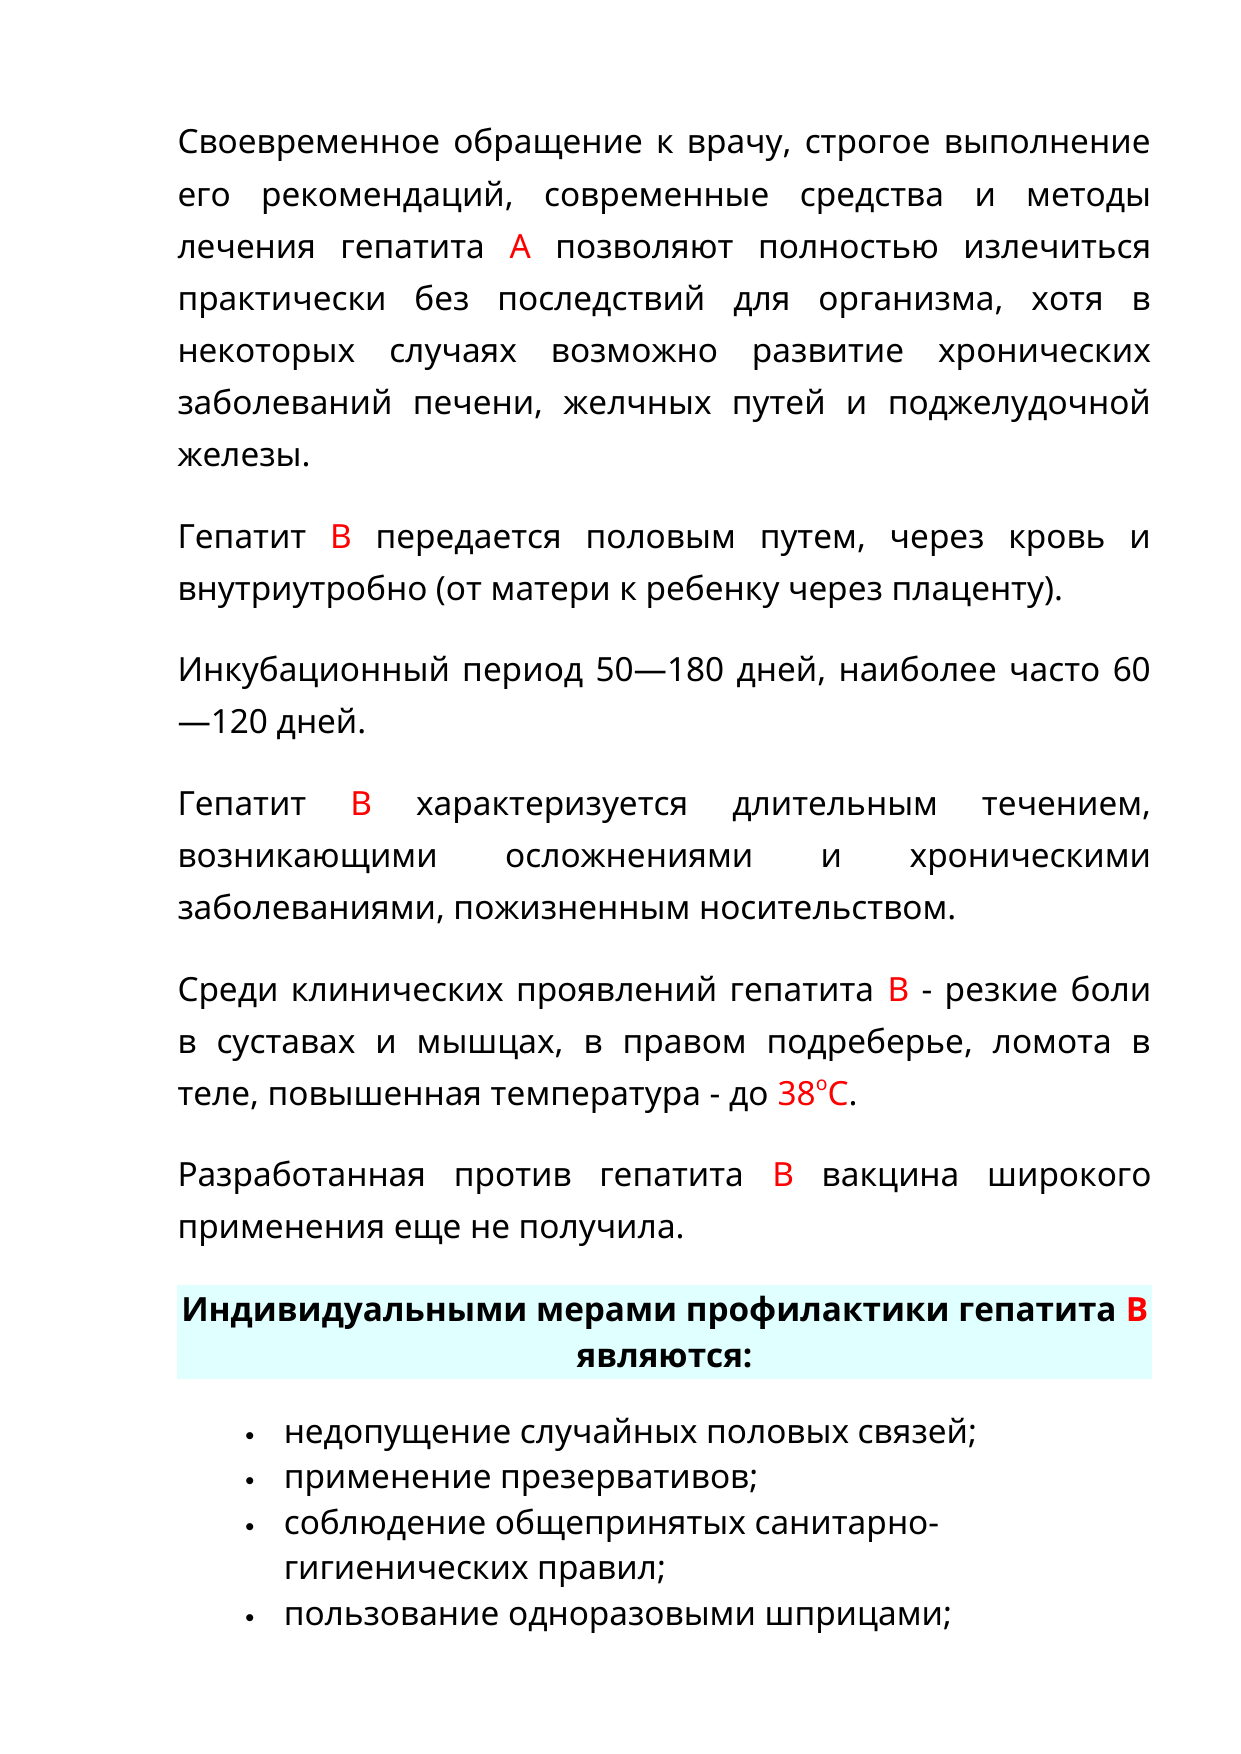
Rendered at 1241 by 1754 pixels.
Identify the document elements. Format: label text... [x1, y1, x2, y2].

text Среди клинических проявлений гепатита B - резкие боли в суставах и мышцах, в правом подреберье, ломота в теле, повышенная температура - до 38oС. [177, 965, 1152, 1115]
text Гепатит B характеризуется длительным течением, возникающими осложнениями и хроническими заболеваниями, пожизненным носительством. [177, 780, 1152, 929]
text Разработанная против гепатита B вакцина широкого применения еще не получила. [177, 1151, 1152, 1249]
text Инкубационный период 50—180 дней, наиболее часто 60—120 дней. [177, 646, 1152, 744]
text Своевременное обращение к врачу, строгое выполнение его рекомендаций, современные средства и методы лечения гепатита A позволяют полностью излечиться практически без последствий для организма, хотя в некоторых случаях возможно развитие хронических заболеваний печени, желчных путей и поджелудочной железы. [177, 118, 1152, 477]
list соблюдение общепринятых санитарно-гигиенических правил; [246, 1499, 1152, 1589]
list пользование одноразовыми шприцами; [246, 1589, 1152, 1635]
list недопущение случайных половых связей; [246, 1408, 1152, 1453]
list применение презервативов; [246, 1453, 1152, 1499]
text Гепатит B передается половым путем, через кровь и внутриутробно (от матери к ребенку через плаценту). [177, 513, 1152, 610]
table_header Индивидуальными мерами профилактики гепатита B являются: [177, 1285, 1152, 1379]
